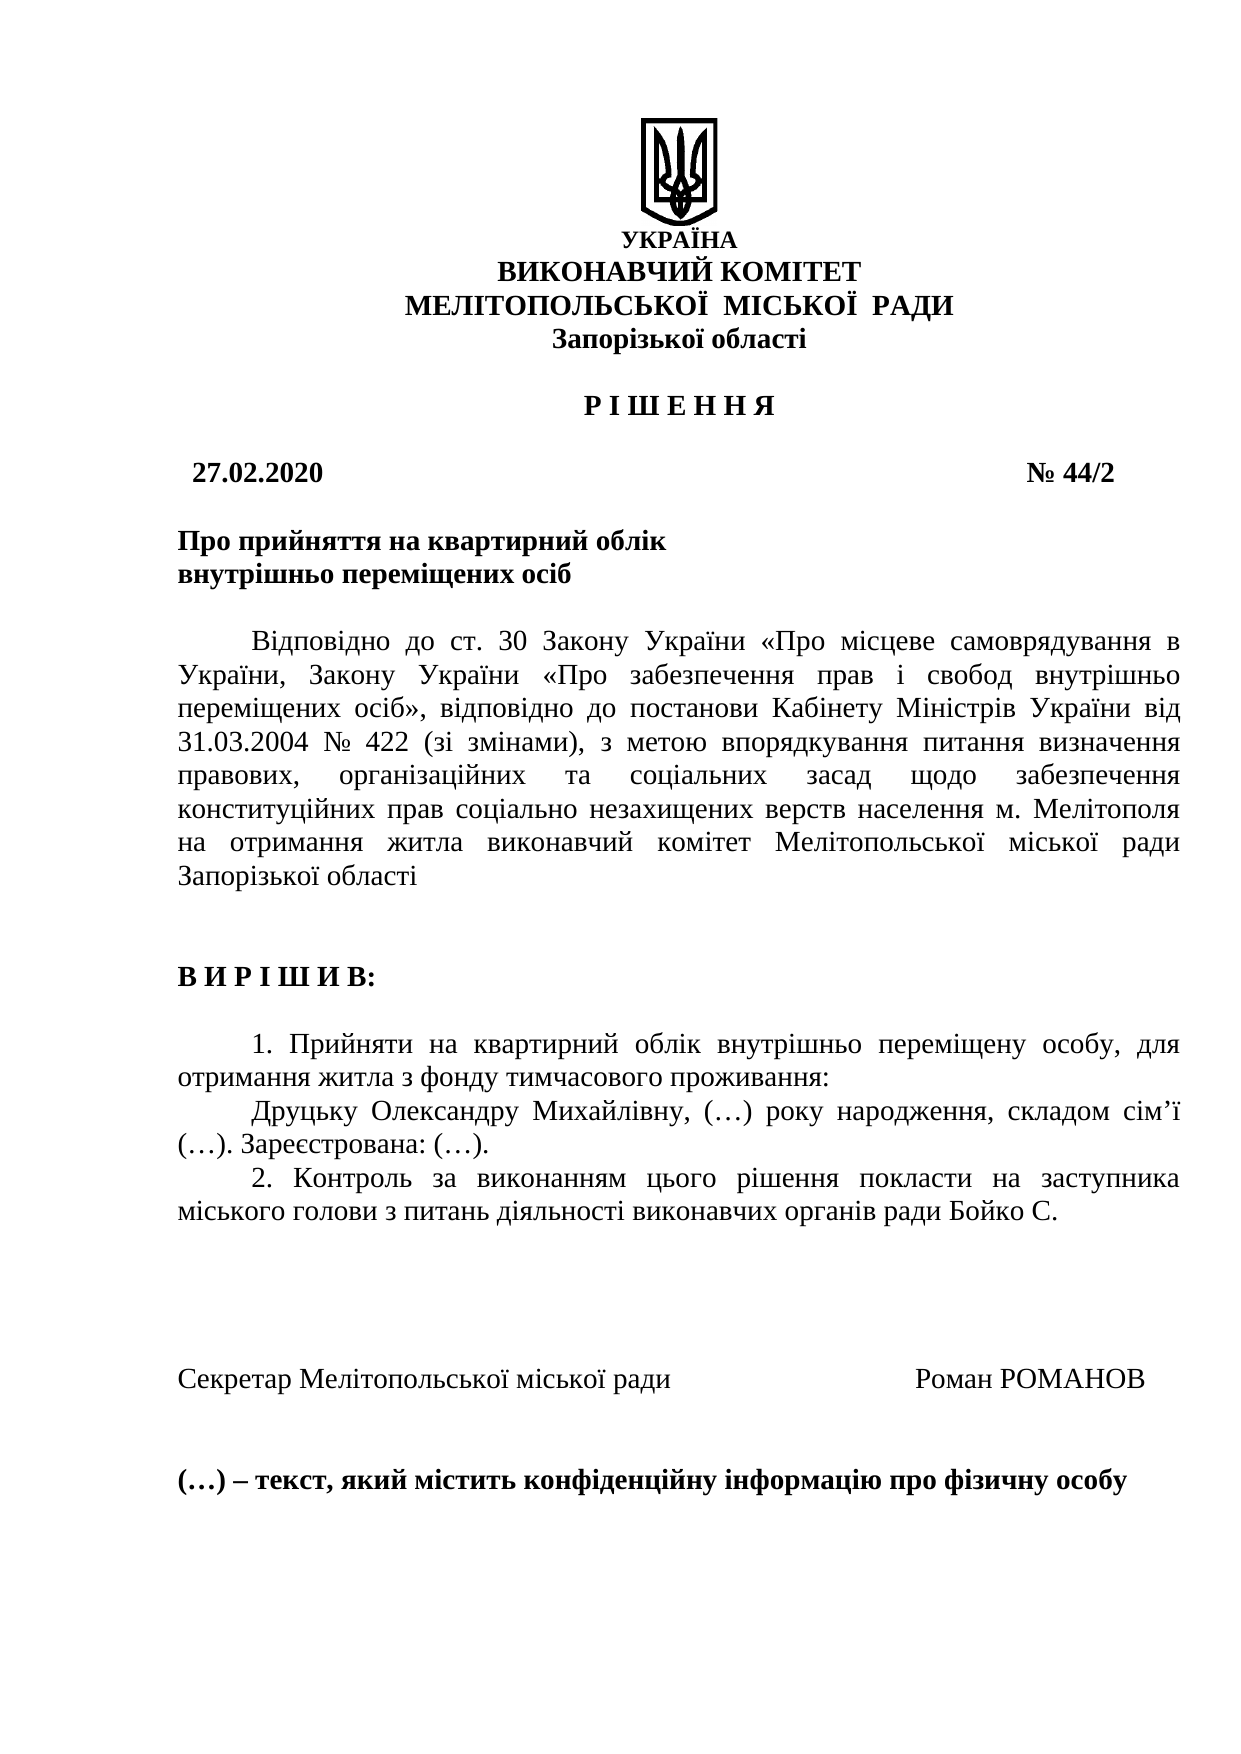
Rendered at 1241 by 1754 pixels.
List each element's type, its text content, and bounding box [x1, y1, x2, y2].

text 27.02.2020 № 44/2 [177, 456, 1181, 489]
text МЕЛІТОПОЛЬСЬКОЇ МІСЬКОЇ РАДИ [177, 288, 1181, 321]
text Друцьку Олександру Михайлівну, (…) року народження, складом сім’ї (…). Зареєстрована: (…). [177, 1093, 1181, 1160]
text 1. Прийняти на квартирний облік внутрішньо переміщену особу, для отримання житла з фонду тимчасового проживання: [177, 1026, 1181, 1093]
text Про прийняття на квартирний облік [177, 523, 1181, 556]
text 2. Контроль за виконанням цього рішення покласти на заступника міського голови з питань діяльності виконавчих органів ради Бойко С. [177, 1160, 1181, 1227]
picture [641, 118, 718, 226]
text ВИКОНАВЧИЙ КОМІТЕТ [177, 254, 1181, 288]
text Відповідно до ст. 30 Закону України «Про місцеве самоврядування в України, Закону України «Про забезпечення прав і свобод внутрішньо переміщених осіб», відповідно до постанови Кабінету Міністрів України від 31.03.2004 № 422 (зі змінами), з метою впорядкування питання визначення правових, організаційних та соціальних засад щодо забезпечення конституційних прав соціально незахищених верств населення м. Мелітополя на отримання житла виконавчий комітет Мелітопольської міської ради Запорізької області [177, 623, 1181, 892]
text (…) – текст, який містить конфіденційну інформацію про фізичну особу [177, 1462, 1181, 1495]
text В И Р І Ш И В: [177, 959, 1181, 992]
text Секретар Мелітопольської міської ради Роман РОМАНОВ [177, 1361, 1181, 1395]
text УКРАЇНА [177, 226, 1181, 254]
text внутрішньо переміщених осіб [177, 556, 1181, 590]
text Р І Ш Е Н Н Я [177, 388, 1181, 422]
text Запорізької області [177, 321, 1181, 355]
